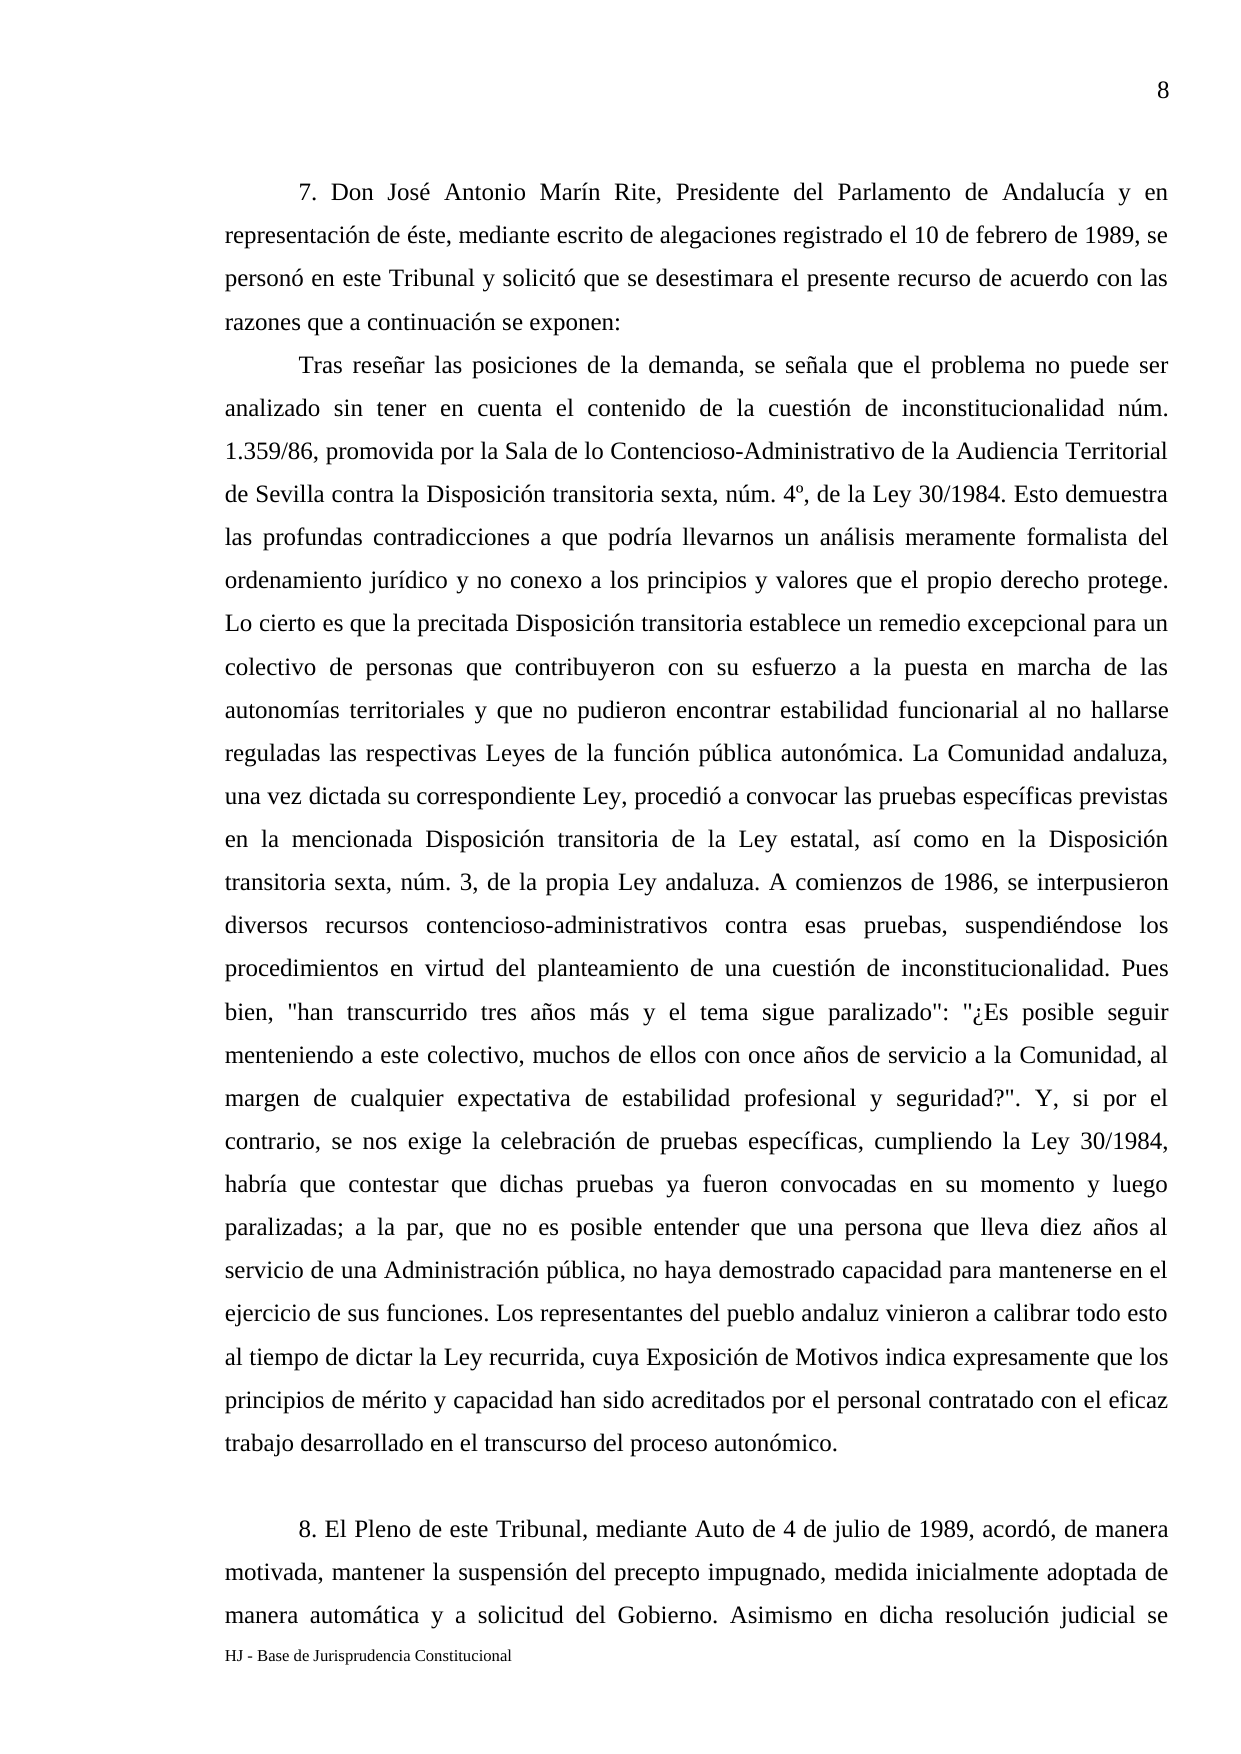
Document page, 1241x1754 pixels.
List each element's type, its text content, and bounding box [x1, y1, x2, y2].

text Tras reseñar las posiciones de la demanda, se señala que el problema no puede ser analizado sin tener en cuenta el contenido de la cuestión de inconstitucionalidad núm. 1.359/86, promovida por la Sala de lo Contencioso-Administrativo de la Audiencia Territorial de Sevilla contra la Disposición transitoria sexta, núm. 4º, de la Ley 30/1984. Esto demuestra las profundas contradicciones a que podría llevarnos un análisis meramente formalista del ordenamiento jurídico y no conexo a los principios y valores que el propio derecho protege. Lo cierto es que la precitada Disposición transitoria establece un remedio excepcional para un colectivo de personas que contribuyeron con su esfuerzo a la puesta en marcha de las autonomías territoriales y que no pudieron encontrar estabilidad funcionarial al no hallarse reguladas las respectivas Leyes de la función pública autonómica. La Comunidad andaluza, una vez dictada su correspondiente Ley, procedió a convocar las pruebas específicas previstas en la mencionada Disposición transitoria de la Ley estatal, así como en la Disposición transitoria sexta, núm. 3, de la propia Ley andaluza. A comienzos de 1986, se interpusieron diversos recursos contencioso-administrativos contra esas pruebas, suspendiéndose los procedimientos en virtud del planteamiento de una cuestión de inconstitucionalidad. Pues bien, "han transcurrido tres años más y el tema sigue paralizado": "¿Es posible seguir menteniendo a este colectivo, muchos de ellos con once años de servicio a la Comunidad, al margen de cualquier expectativa de estabilidad profesional y seguridad?". Y, si por el contrario, se nos exige la celebración de pruebas específicas, cumpliendo la Ley 30/1984, habría que contestar que dichas pruebas ya fueron convocadas en su momento y luego paralizadas; a la par, que no es posible entender que una persona que lleva diez años al servicio de una Administración pública, no haya demostrado capacidad para mantenerse en el ejercicio de sus funciones. Los representantes del pueblo andaluz vinieron a calibrar todo esto al tiempo de dictar la Ley recurrida, cuya Exposición de Motivos indica expresamente que los principios de mérito y capacidad han sido acreditados por el personal contratado con el eficaz trabajo desarrollado en el transcurso del proceso autonómico. [224, 350, 1169, 1457]
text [224, 1514, 1169, 1629]
text 7. Don José Antonio Marín Rite, Presidente del Parlamento de Andalucía y en representación de éste, mediante escrito de alegaciones registrado el 10 de febrero de 1989, se personó en este Tribunal y solicitó que se desestimara el presente recurso de acuerdo con las razones que a continuación se exponen: [224, 177, 1169, 335]
